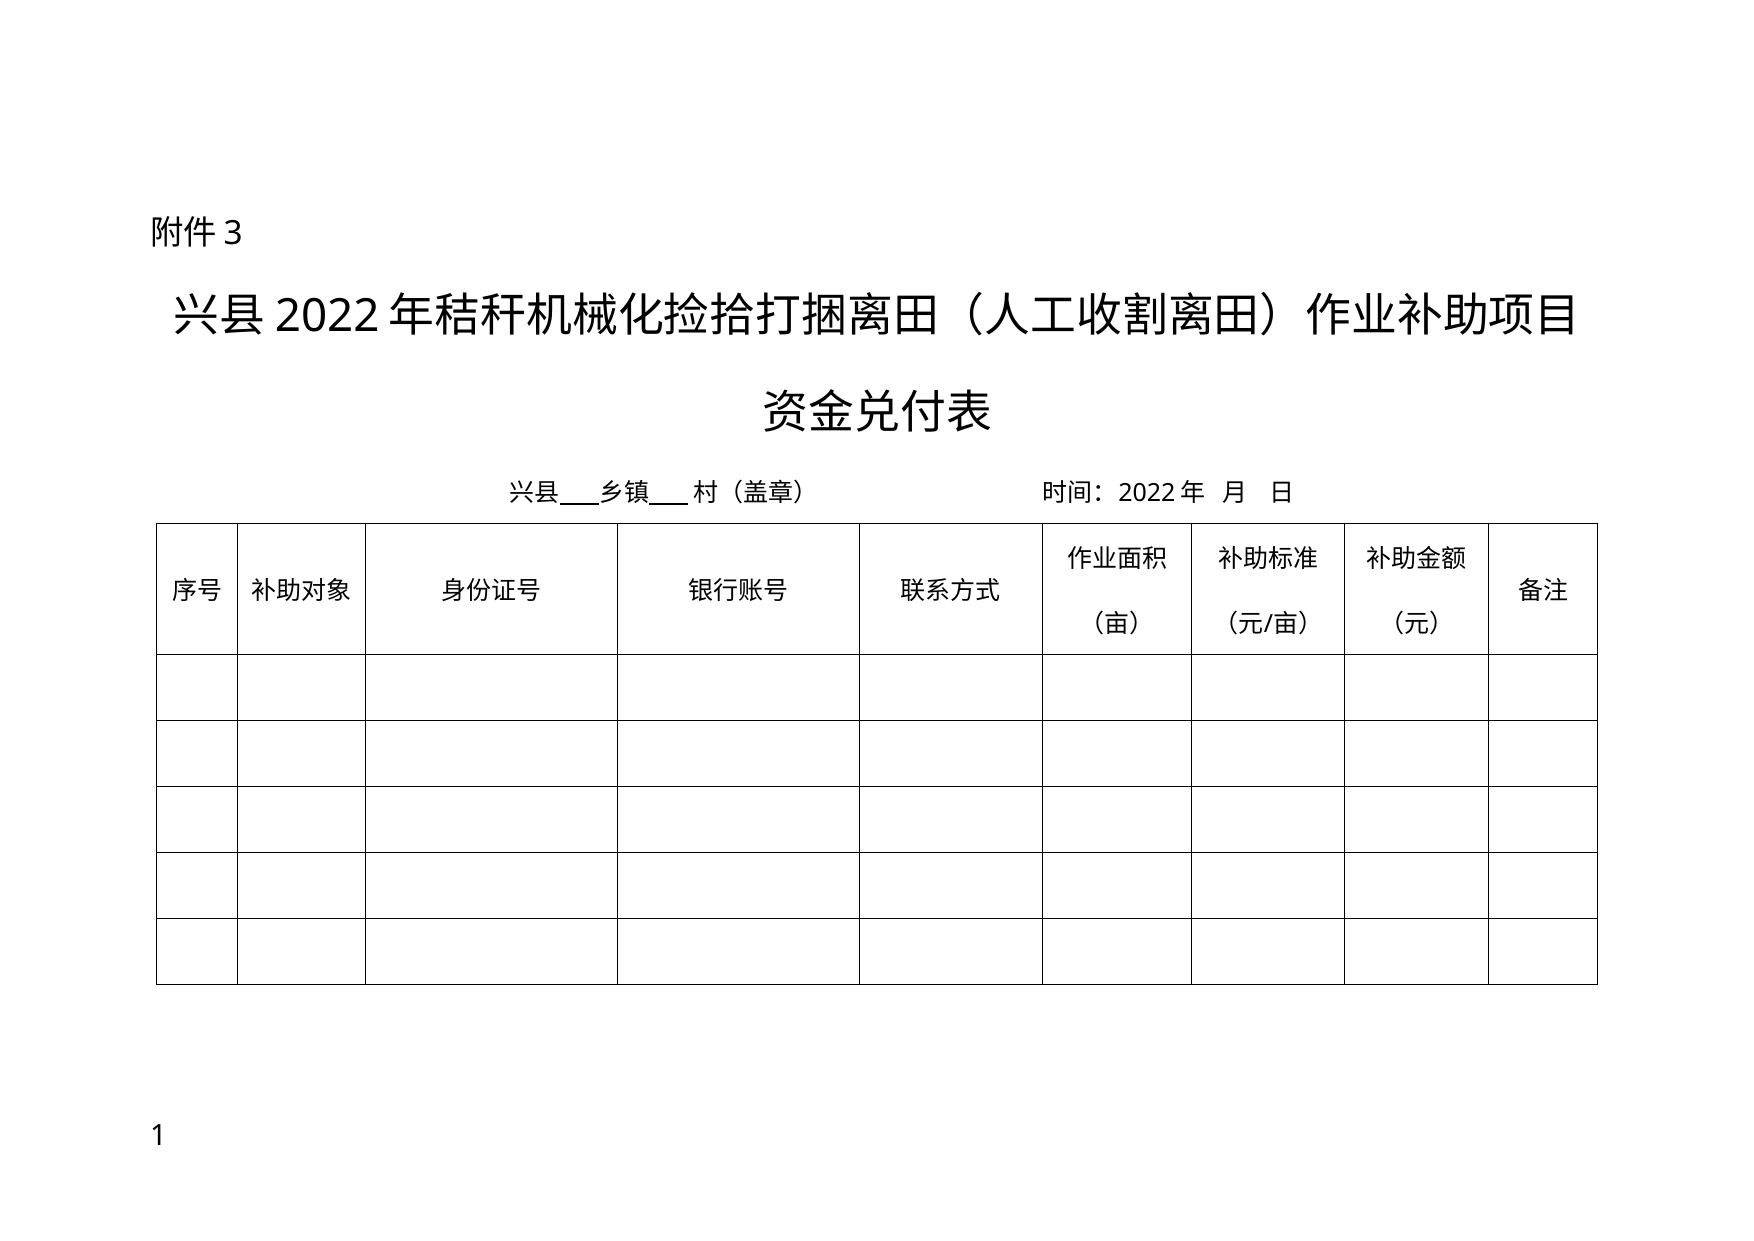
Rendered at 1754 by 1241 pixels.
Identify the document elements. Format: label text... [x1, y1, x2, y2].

table_cell [238, 853, 365, 918]
table_cell [366, 655, 617, 720]
table_cell [618, 787, 859, 852]
table_cell [366, 853, 617, 918]
table_cell [238, 787, 365, 852]
table_cell [1192, 721, 1344, 786]
table_cell [1345, 721, 1488, 786]
table_cell [1345, 655, 1488, 720]
table_header 备注 [1489, 524, 1597, 654]
table_header 补助对象 [238, 524, 365, 654]
table_header 作业面积（亩） [1043, 524, 1191, 654]
table_cell [1192, 787, 1344, 852]
table_cell [618, 853, 859, 918]
table_header 银行账号 [618, 524, 859, 654]
table_cell [618, 919, 859, 984]
table_cell [1192, 919, 1344, 984]
text 兴县 乡镇 村（盖章） 时间：2022年 月 日 [150, 458, 1604, 523]
table_cell [366, 787, 617, 852]
table_cell [860, 787, 1042, 852]
table_cell [238, 721, 365, 786]
table_cell [238, 919, 365, 984]
table_cell [1345, 919, 1488, 984]
table_cell [1192, 655, 1344, 720]
table_header 序号 [157, 524, 237, 654]
table_cell [1192, 853, 1344, 918]
table_cell [1489, 787, 1597, 852]
table_cell [860, 919, 1042, 984]
table_cell [860, 721, 1042, 786]
table_cell [1043, 787, 1191, 852]
table_cell [366, 721, 617, 786]
table_cell [1489, 721, 1597, 786]
table_cell [157, 787, 237, 852]
table_cell [157, 919, 237, 984]
table_cell [860, 853, 1042, 918]
table_cell [618, 721, 859, 786]
table_cell [618, 655, 859, 720]
text 资金兑付表 [150, 360, 1604, 458]
table_cell [157, 853, 237, 918]
table_cell [238, 655, 365, 720]
table_cell [1489, 655, 1597, 720]
table_cell [1345, 787, 1488, 852]
table_cell [157, 655, 237, 720]
table_header 补助金额（元） [1345, 524, 1488, 654]
text 兴县2022年秸秆机械化捡拾打捆离田（人工收割离田）作业补助项目 [150, 263, 1604, 360]
text 附件3 [150, 198, 1604, 263]
table_cell [1489, 919, 1597, 984]
table_cell [1043, 919, 1191, 984]
table_cell [1489, 853, 1597, 918]
table_cell [1043, 853, 1191, 918]
table_cell [1043, 655, 1191, 720]
table_header 补助标准（元/亩） [1192, 524, 1344, 654]
table_cell [1345, 853, 1488, 918]
table_header 身份证号 [366, 524, 617, 654]
table_cell [1043, 721, 1191, 786]
table_cell [860, 655, 1042, 720]
table_cell [157, 721, 237, 786]
table_cell [366, 919, 617, 984]
table_header 联系方式 [860, 524, 1042, 654]
